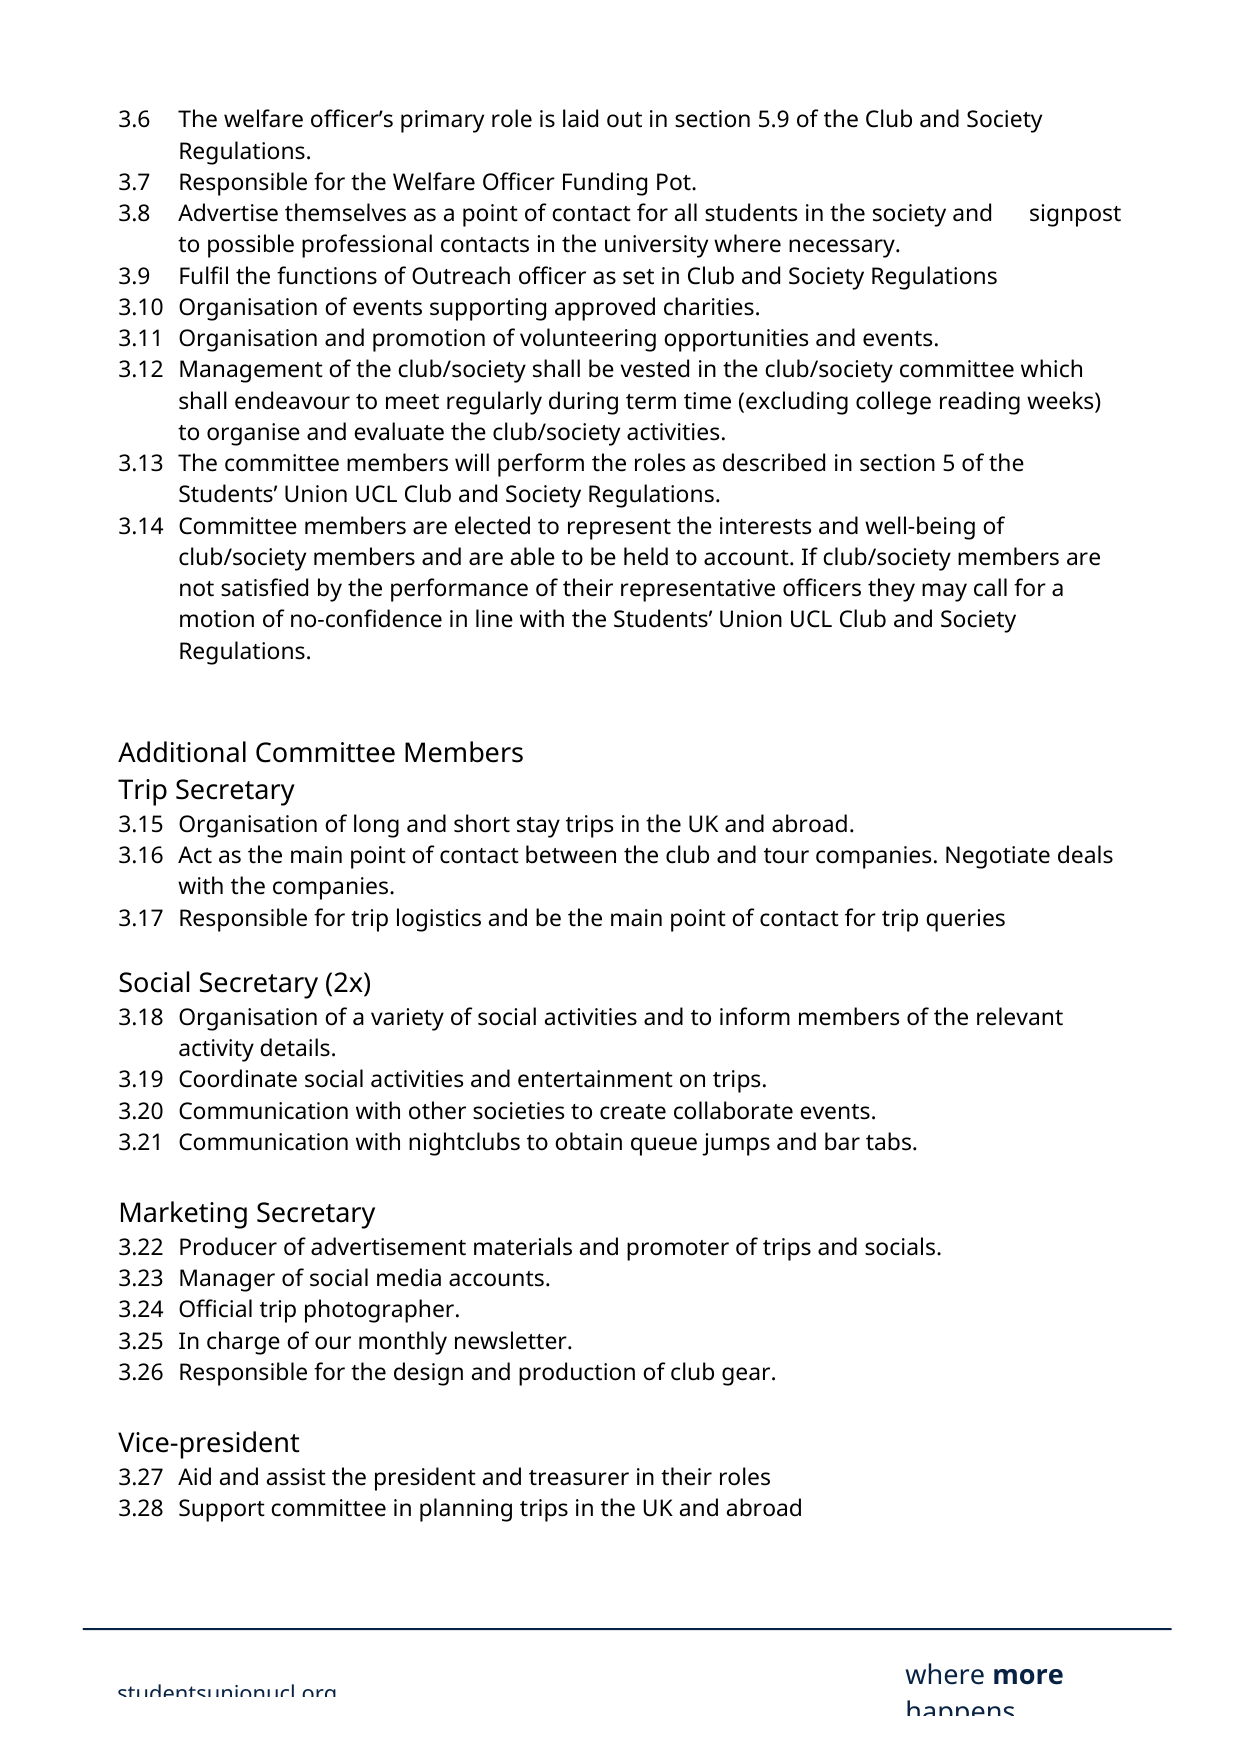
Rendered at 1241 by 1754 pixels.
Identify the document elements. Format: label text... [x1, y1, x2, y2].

subtitle Official trip photographer. [118, 1293, 1122, 1324]
subtitle Producer of advertisement materials and promoter of trips and socials. [118, 1231, 1122, 1262]
subtitle Additional Committee Members [118, 734, 1122, 771]
subtitle Social Secretary (2x) [118, 964, 1122, 1001]
subtitle Aid and assist the president and treasurer in their roles [118, 1461, 1122, 1492]
subtitle Organisation of long and short stay trips in the UK and abroad. [118, 808, 1122, 839]
text Marketing Secretary [118, 1194, 1122, 1231]
subtitle In charge of our monthly newsletter. [118, 1324, 1122, 1356]
subtitle Communication with nightclubs to obtain queue jumps and bar tabs. [118, 1126, 1122, 1157]
subtitle Coordinate social activities and entertainment on trips. [118, 1063, 1122, 1094]
subtitle Communication with other societies to create collaborate events. [118, 1094, 1122, 1126]
subtitle The committee members will perform the roles as described in section 5 of the Students’ Union UCL Club and Society Regulations. [118, 447, 1122, 509]
subtitle Committee members are elected to represent the interests and well-being of club/society members and are able to be held to account. If club/society members are not satisfied by the performance of their representative officers they may call for a motion of no-confidence in line with the Students’ Union UCL Club and Society Regulations. [118, 509, 1122, 666]
subtitle Organisation of a variety of social activities and to inform members of the relevant activity details. [118, 1001, 1122, 1063]
subtitle Responsible for the Welfare Officer Funding Pot. [118, 166, 1122, 197]
subtitle Advertise themselves as a point of contact for all students in the society and signpost to possible professional contacts in the university where necessary. [118, 197, 1122, 259]
subtitle Support committee in planning trips in the UK and abroad [118, 1492, 1122, 1523]
subtitle Responsible for trip logistics and be the main point of contact for trip queries [118, 901, 1122, 933]
subtitle Organisation and promotion of volunteering opportunities and events. [118, 322, 1122, 353]
subtitle Organisation of events supporting approved charities. [118, 291, 1122, 322]
subtitle Fulfil the functions of Outreach officer as set in Club and Society Regulations [118, 259, 1122, 291]
subtitle The welfare officer’s primary role is laid out in section 5.9 of the Club and Society Regulations. [118, 103, 1122, 166]
subtitle Manager of social media accounts. [118, 1262, 1122, 1293]
subtitle Management of the club/society shall be vested in the club/society committee which shall endeavour to meet regularly during term time (excluding college reading weeks) to organise and evaluate the club/society activities. [118, 353, 1122, 447]
text Vice-president [118, 1424, 1122, 1461]
subtitle Act as the main point of contact between the club and tour companies. Negotiate deals with the companies. [118, 839, 1122, 901]
text Trip Secretary [118, 771, 1122, 808]
subtitle Responsible for the design and production of club gear. [118, 1356, 1122, 1387]
